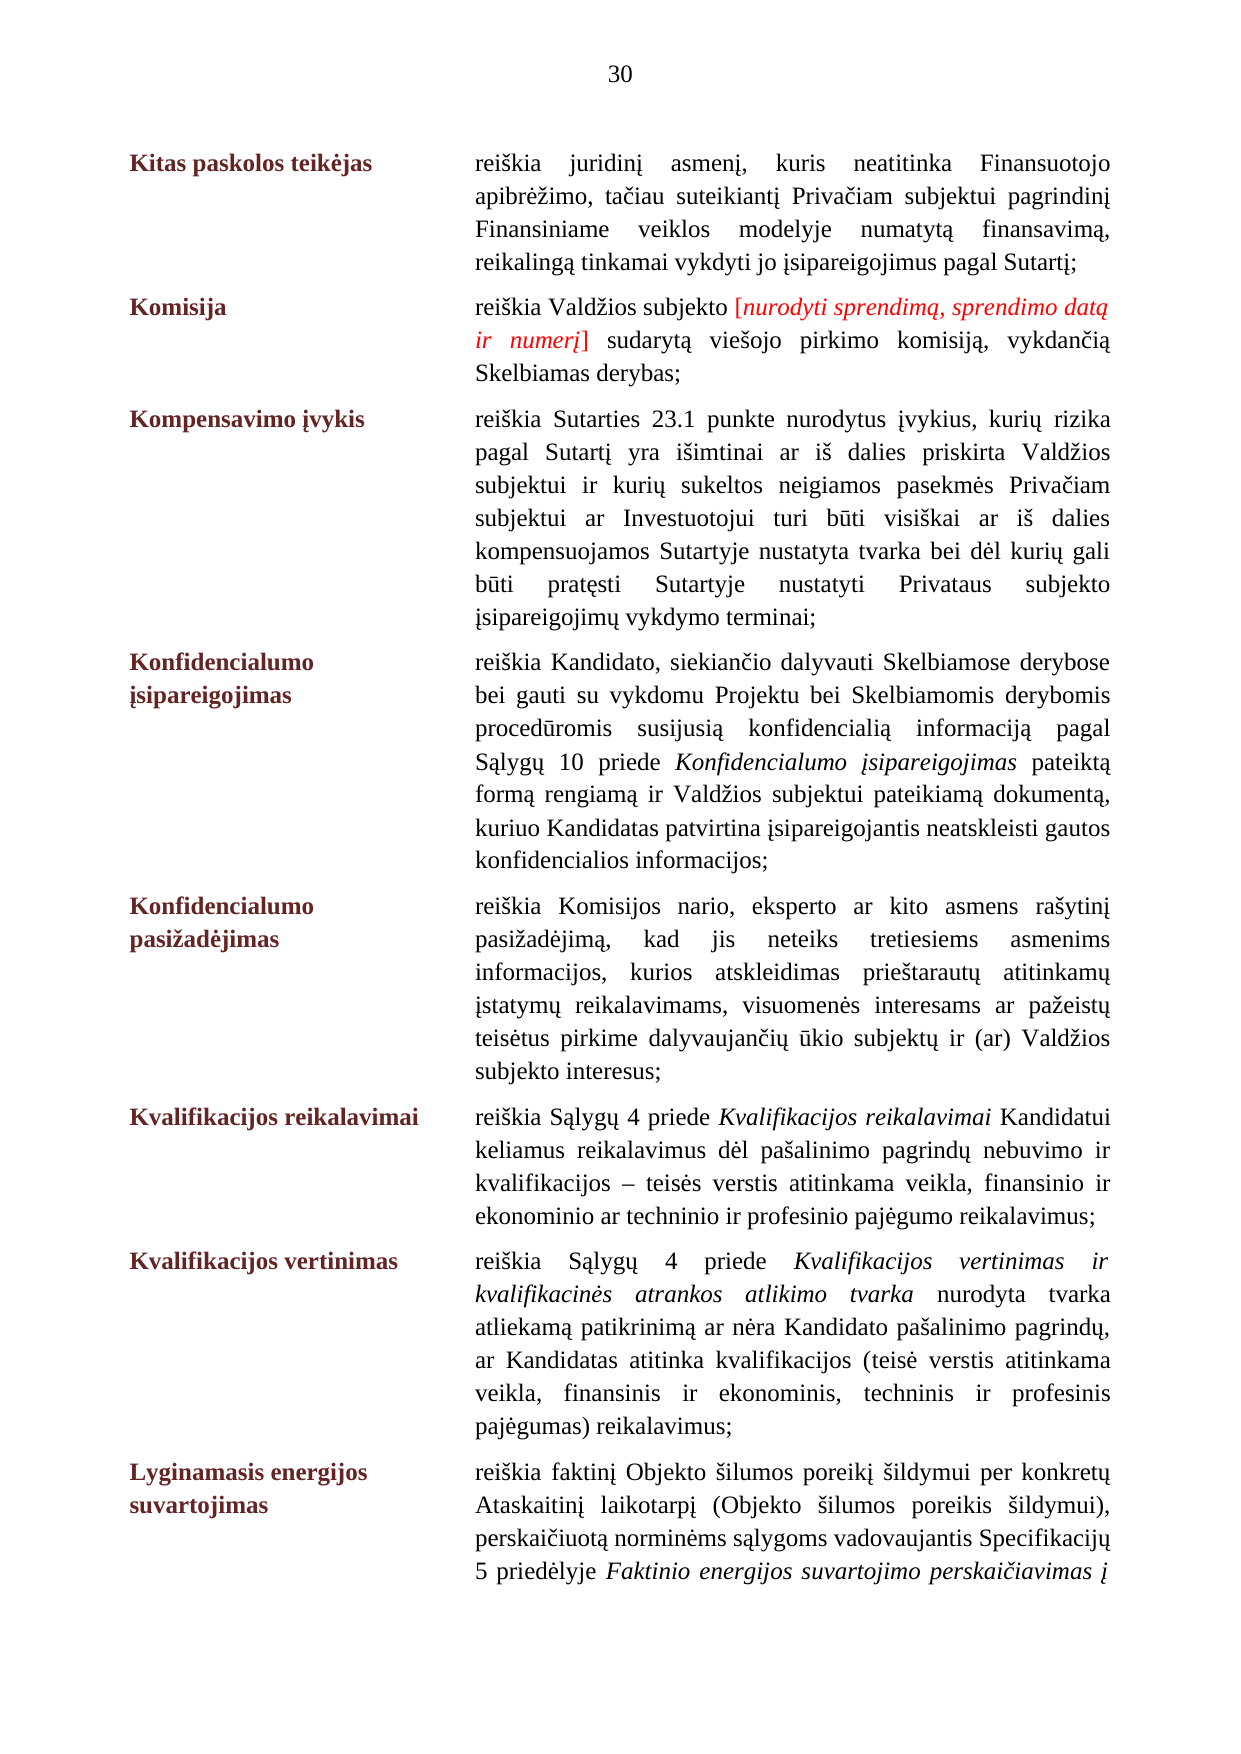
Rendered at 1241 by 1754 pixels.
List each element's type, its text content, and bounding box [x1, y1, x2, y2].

table_cell reiškia Komisijos nario, eksperto ar kito asmens rašytinį pasižadėjimą, kad jis neteiks tretiesiems asmenims informacijos, kurios atskleidimas prieštarautų atitinkamų įstatymų reikalavimams, visuomenės interesams ar pažeistų teisėtus pirkime dalyvaujančių ūkio subjektų ir (ar) Valdžios subjekto interesus; [464, 891, 1122, 1102]
table_cell Konfidencialumo įsipareigojimas [118, 648, 463, 891]
table_cell Kvalifikacijos vertinimas [118, 1246, 463, 1457]
table_cell Konfidencialumo pasižadėjimas [118, 891, 463, 1102]
table_cell reiškia Kandidato, siekiančio dalyvauti Skelbiamose derybose bei gauti su vykdomu Projektu bei Skelbiamomis derybomis procedūromis susijusią konfidencialią informaciją pagal Sąlygų 10 priede Konfidencialumo įsipareigojimas pateiktą formą rengiamą ir Valdžios subjektui pateikiamą dokumentą, kuriuo Kandidatas patvirtina įsipareigojantis neatskleisti gautos konfidencialios informacijos; [464, 648, 1122, 891]
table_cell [118, 1457, 463, 1585]
table_cell Komisija [118, 292, 463, 404]
table_cell reiškia Sąlygų 4 priede Kvalifikacijos vertinimas ir kvalifikacinės atrankos atlikimo tvarka nurodyta tvarka atliekamą patikrinimą ar nėra Kandidato pašalinimo pagrindų, ar Kandidatas atitinka kvalifikacijos (teisė verstis atitinkama veikla, finansinis ir ekonominis, techninis ir profesinis pajėgumas) reikalavimus; [464, 1246, 1122, 1457]
table_cell reiškia Valdžios subjekto [nurodyti sprendimą, sprendimo datą ir numerį] sudarytą viešojo pirkimo komisiją, vykdančią Skelbiamas derybas; [464, 292, 1122, 404]
table_cell Kitas paskolos teikėjas [118, 148, 463, 292]
table_cell reiškia Sutarties 23.1 punkte nurodytus įvykius, kurių rizika pagal Sutartį yra išimtinai ar iš dalies priskirta Valdžios subjektui ir kurių sukeltos neigiamos pasekmės Privačiam subjektui ar Investuotojui turi būti visiškai ar iš dalies kompensuojamos Sutartyje nustatyta tvarka bei dėl kurių gali būti pratęsti Sutartyje nustatyti Privataus subjekto įsipareigojimų vykdymo terminai; [464, 404, 1122, 647]
table_cell reiškia juridinį asmenį, kuris neatitinka Finansuotojo apibrėžimo, tačiau suteikiantį Privačiam subjektui pagrindinį Finansiniame veiklos modelyje numatytą finansavimą, reikalingą tinkamai vykdyti jo įsipareigojimus pagal Sutartį; [464, 148, 1122, 292]
table_cell Kvalifikacijos reikalavimai [118, 1102, 463, 1246]
table_cell Kompensavimo įvykis [118, 404, 463, 647]
table_cell reiškia Sąlygų 4 priede Kvalifikacijos reikalavimai Kandidatui keliamus reikalavimus dėl pašalinimo pagrindų nebuvimo ir kvalifikacijos – teisės verstis atitinkama veikla, finansinio ir ekonominio ar techninio ir profesinio pajėgumo reikalavimus; [464, 1102, 1122, 1246]
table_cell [464, 1457, 1122, 1585]
